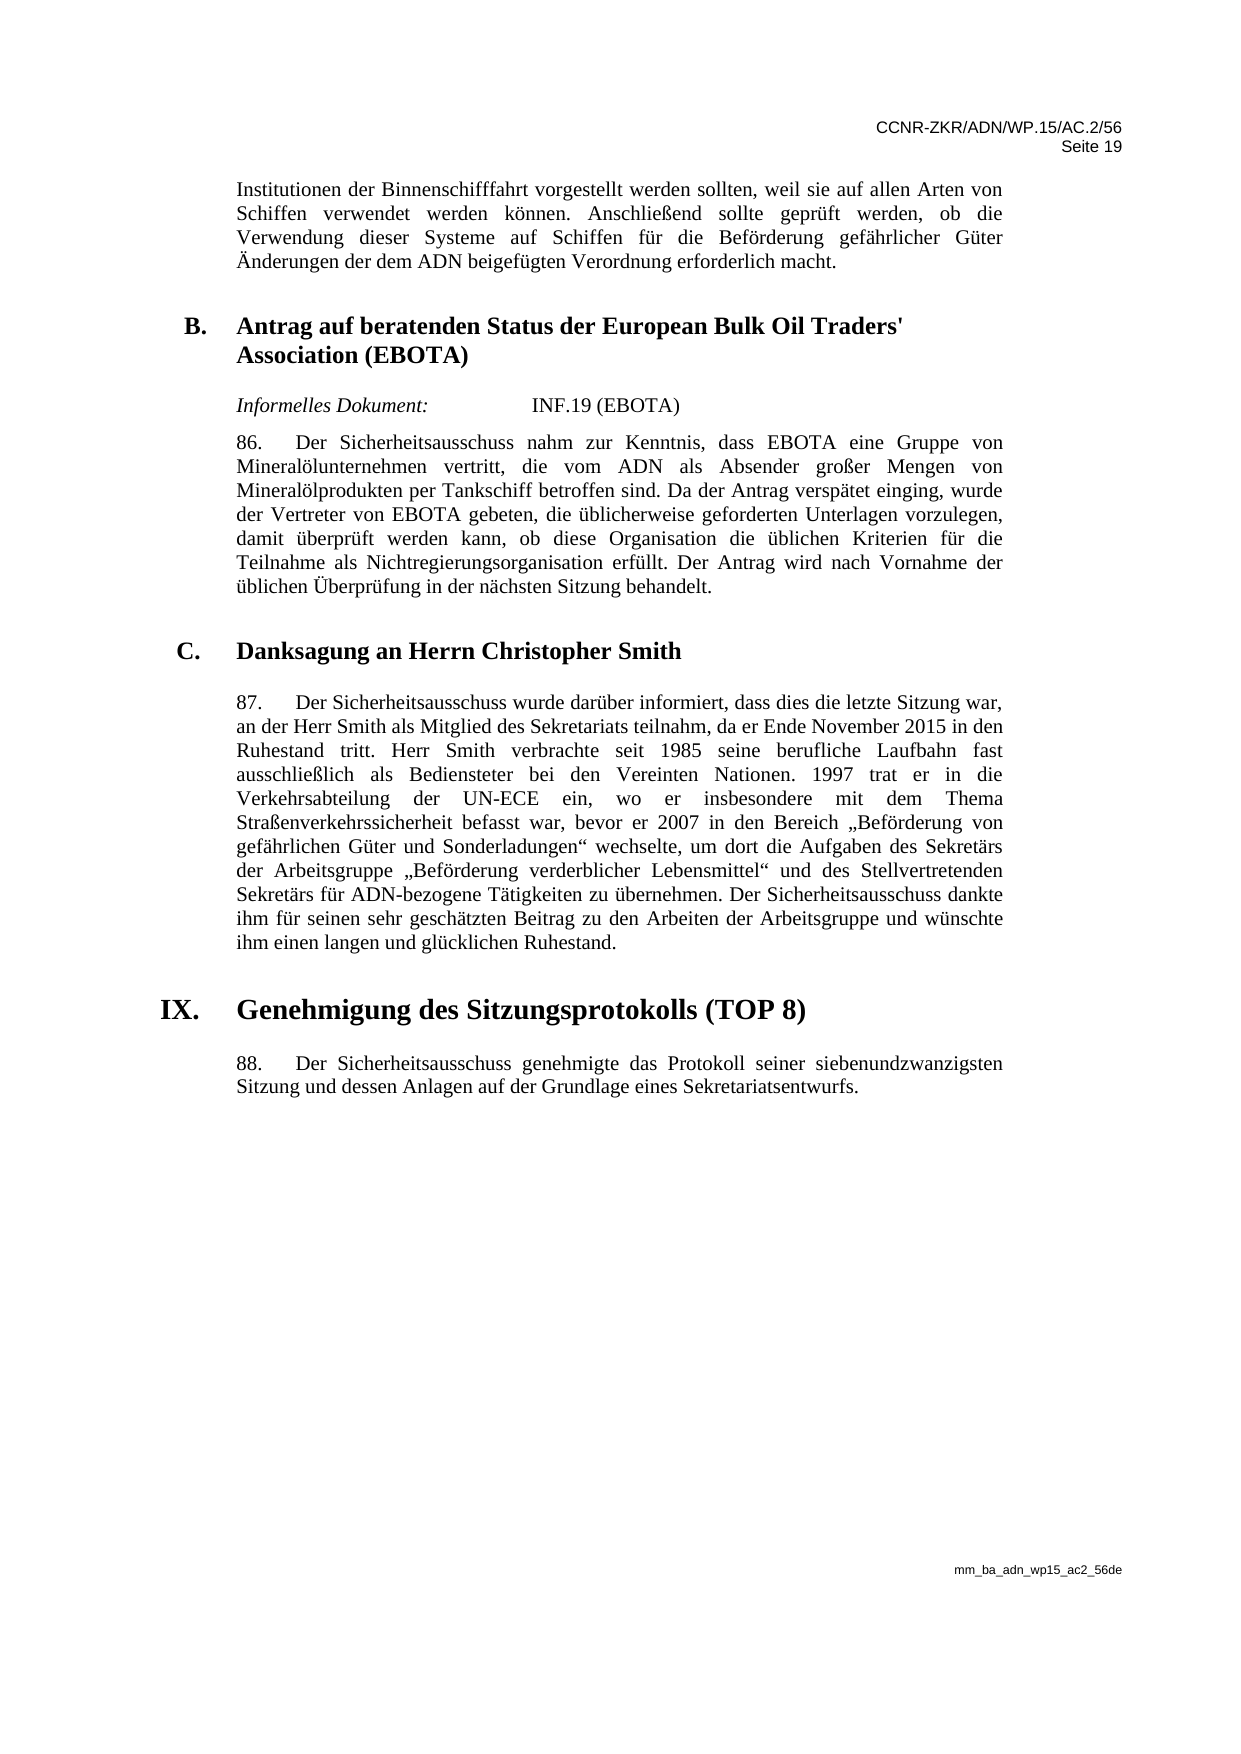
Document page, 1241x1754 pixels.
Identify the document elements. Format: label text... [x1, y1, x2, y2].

text 87. Der Sicherheitsausschuss wurde darüber informiert, dass dies die letzte Sitzung war, an der Herr Smith als Mitglied des Sekretariats teilnahm, da er Ende November 2015 in den Ruhestand tritt. Herr Smith verbrachte seit 1985 seine berufliche Laufbahn fast ausschließlich als Bediensteter bei den Vereinten Nationen. 1997 trat er in die Verkehrsabteilung der UN-ECE ein, wo er insbesondere mit dem Thema Straßenverkehrssicherheit befasst war, bevor er 2007 in den Bereich „Beförderung von gefährlichen Güter und Sonderladungen“ wechselte, um dort die Aufgaben des Sekretärs der Arbeitsgruppe „Beförderung verderblicher Lebensmittel“ und des Stellvertretenden Sekretärs für ADN-bezogene Tätigkeiten zu übernehmen. Der Sicherheitsausschuss dankte ihm für seinen sehr geschätzten Beitrag zu den Arbeiten der Arbeitsgruppe und wünschte ihm einen langen und glücklichen Ruhestand. [236, 690, 1004, 954]
text C. Danksagung an Herrn Christopher Smith [118, 636, 1004, 665]
text 86. Der Sicherheitsausschuss nahm zur Kenntnis, dass EBOTA eine Gruppe von Mineralölunternehmen vertritt, die vom ADN als Absender großer Mengen von Mineralölprodukten per Tankschiff betroffen sind. Da der Antrag verspätet einging, wurde der Vertreter von EBOTA gebeten, die üblicherweise geforderten Unterlagen vorzulegen, damit überprüft werden kann, ob diese Organisation die üblichen Kriterien für die Teilnahme als Nichtregierungsorganisation erfüllt. Der Antrag wird nach Vornahme der üblichen Überprüfung in der nächsten Sitzung behandelt. [236, 430, 1004, 598]
text B. Antrag auf beratenden Status der European Bulk Oil Traders' Association (EBOTA) [118, 311, 1004, 368]
text 88. Der Sicherheitsausschuss genehmigte das Protokoll seiner siebenundzwanzigsten Sitzung und dessen Anlagen auf der Grundlage eines Sekretariatsentwurfs. [236, 1050, 1004, 1098]
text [236, 177, 1004, 273]
text IX. Genehmigung des Sitzungsprotokolls (TOP 8) [118, 992, 1004, 1025]
text Informelles Dokument: INF.19 (EBOTA) [236, 393, 1004, 417]
